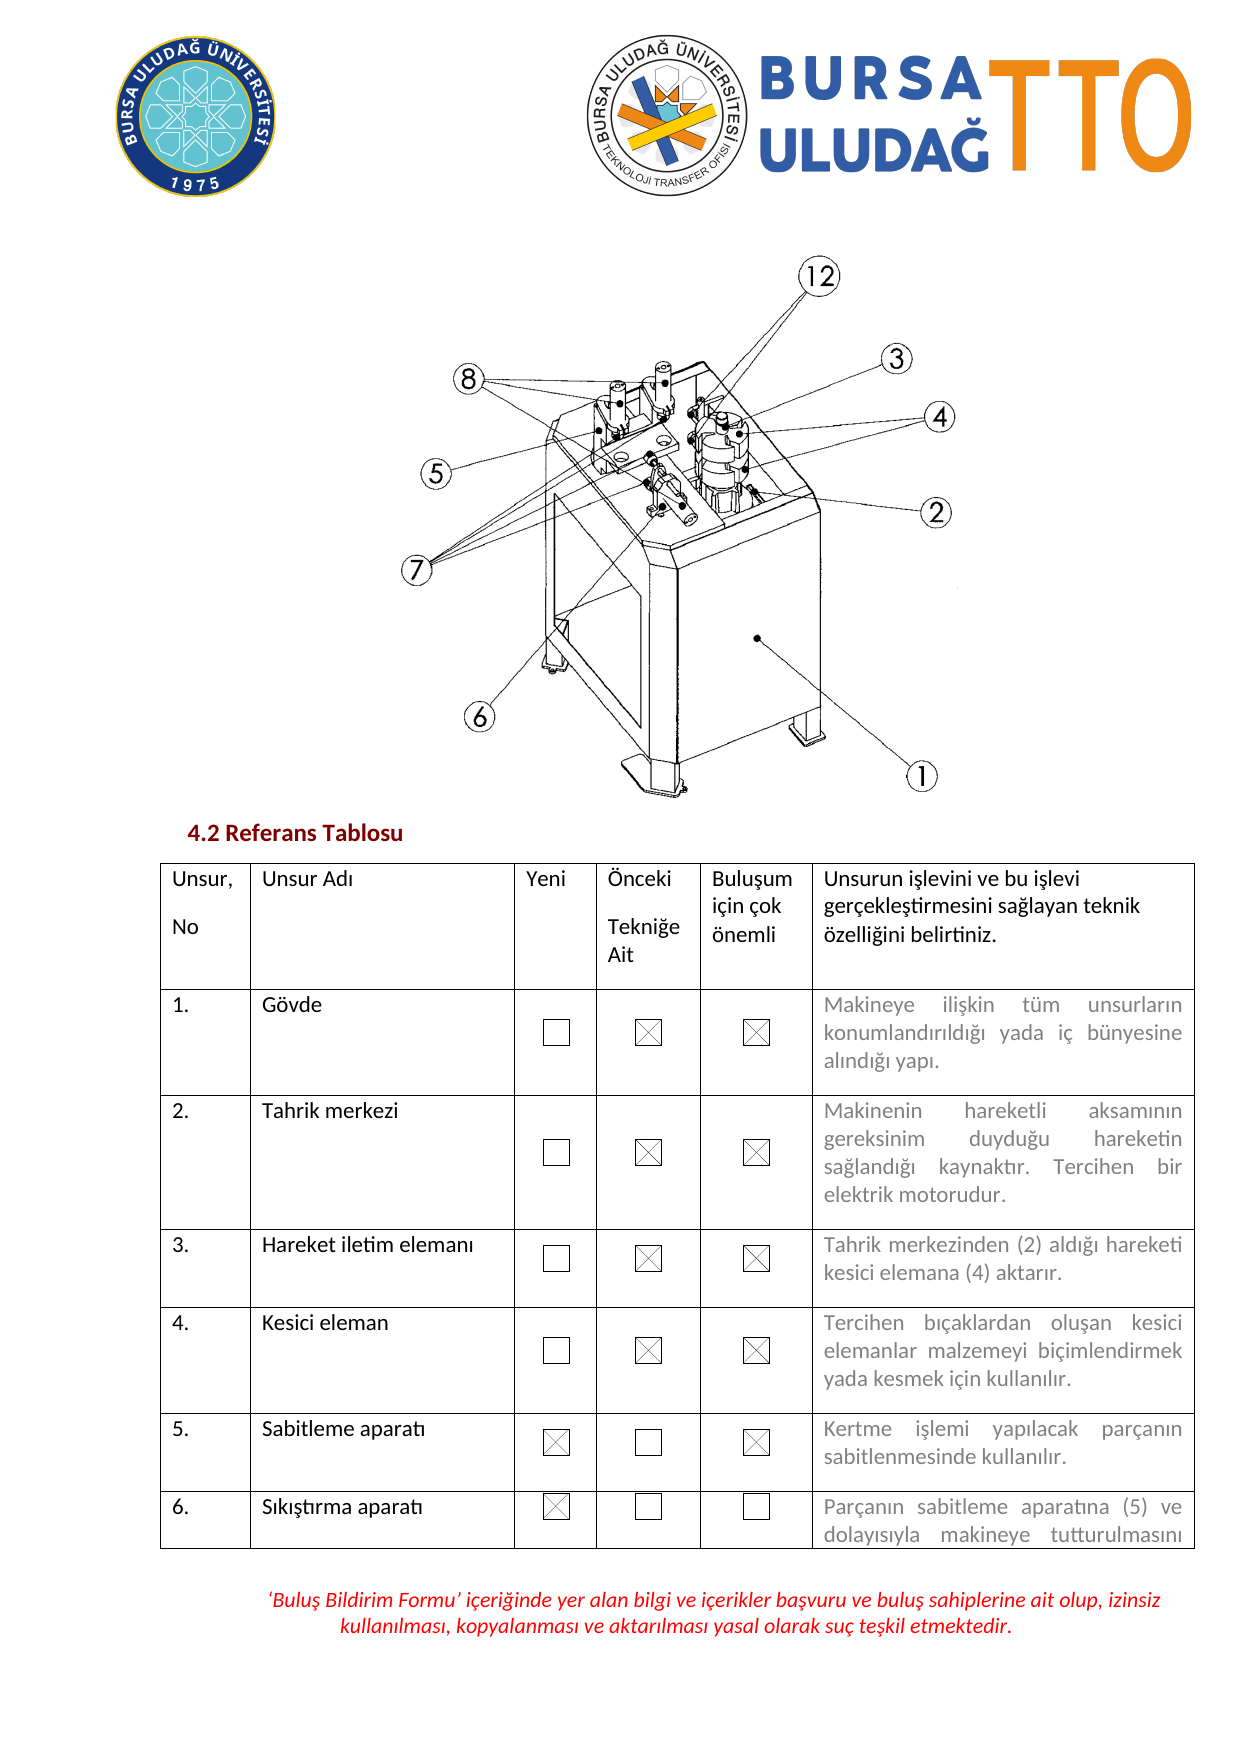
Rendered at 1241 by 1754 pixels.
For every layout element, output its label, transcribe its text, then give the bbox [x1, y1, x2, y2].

table_cell Sıkıştırma aparatı [251, 1492, 514, 1548]
table_header Unsurun işlevini ve bu işlevi gerçekleştirmesini sağlayan teknik özelliğini belirtiniz. [813, 864, 1194, 989]
table_header Yeni [515, 864, 596, 989]
table_cell [701, 1414, 812, 1491]
table_cell [161, 990, 250, 1095]
table_cell [701, 1492, 812, 1548]
table_cell [597, 1096, 700, 1229]
table_cell Tahrik merkezinden (2) aldığı hareketi kesici elemana (4) aktarır. [813, 1230, 1194, 1307]
table_cell [597, 1308, 700, 1413]
table_cell Kertme işlemi yapılacak parçanın sabitlenmesinde kullanılır. [813, 1414, 1194, 1491]
table_cell [597, 1230, 700, 1307]
table_cell [597, 1414, 700, 1491]
table_cell [701, 1308, 812, 1413]
table_cell [515, 1308, 596, 1413]
table_cell [515, 990, 596, 1095]
table_cell Sabitleme aparatı [251, 1414, 514, 1491]
table_header Unsur, No [161, 864, 250, 989]
table_cell [701, 1096, 812, 1229]
table_cell Tahrik merkezi [251, 1096, 514, 1229]
table_header Unsur Adı [251, 864, 514, 989]
table_cell [597, 990, 700, 1095]
table_cell Kesici eleman [251, 1308, 514, 1413]
table_cell [161, 1414, 250, 1491]
table_cell [701, 990, 812, 1095]
table_cell 4. [161, 1308, 250, 1413]
table_cell [515, 1096, 596, 1229]
table_cell Tercihen bıçaklardan oluşan kesici elemanlar malzemeyi biçimlendirmek yada kesmek için kullanılır. [813, 1308, 1194, 1413]
table_cell [597, 1492, 700, 1548]
table_cell [161, 1230, 250, 1307]
table_cell Makinenin hareketli aksamının gereksinim duyduğu hareketin sağlandığı kaynaktır. Tercihen bir elektrik motorudur. [813, 1096, 1194, 1229]
table_cell [515, 1230, 596, 1307]
table_cell [515, 1414, 596, 1491]
table_cell [701, 1230, 812, 1307]
table_header Buluşum için çok önemli [701, 864, 812, 989]
table_cell Parçanın sabitleme aparatına (5) ve dolayısıyla makineye tutturulmasını sağlar. [813, 1492, 1194, 1548]
picture [586, 34, 1192, 197]
table_cell Gövde [251, 990, 514, 1095]
table_cell [161, 1492, 250, 1548]
table_cell [515, 1492, 596, 1548]
table_cell 2. [161, 1096, 250, 1229]
table_cell Makineye ilişkin tüm unsurların konumlandırıldığı yada iç bünyesine alındığı yapı. [813, 990, 1194, 1095]
text 4.2 Referans Tablosu [187, 817, 1167, 847]
table_cell Hareket iletim elemanı [251, 1230, 514, 1307]
table_header Önceki Tekniğe Ait [597, 864, 700, 989]
picture [115, 36, 276, 197]
